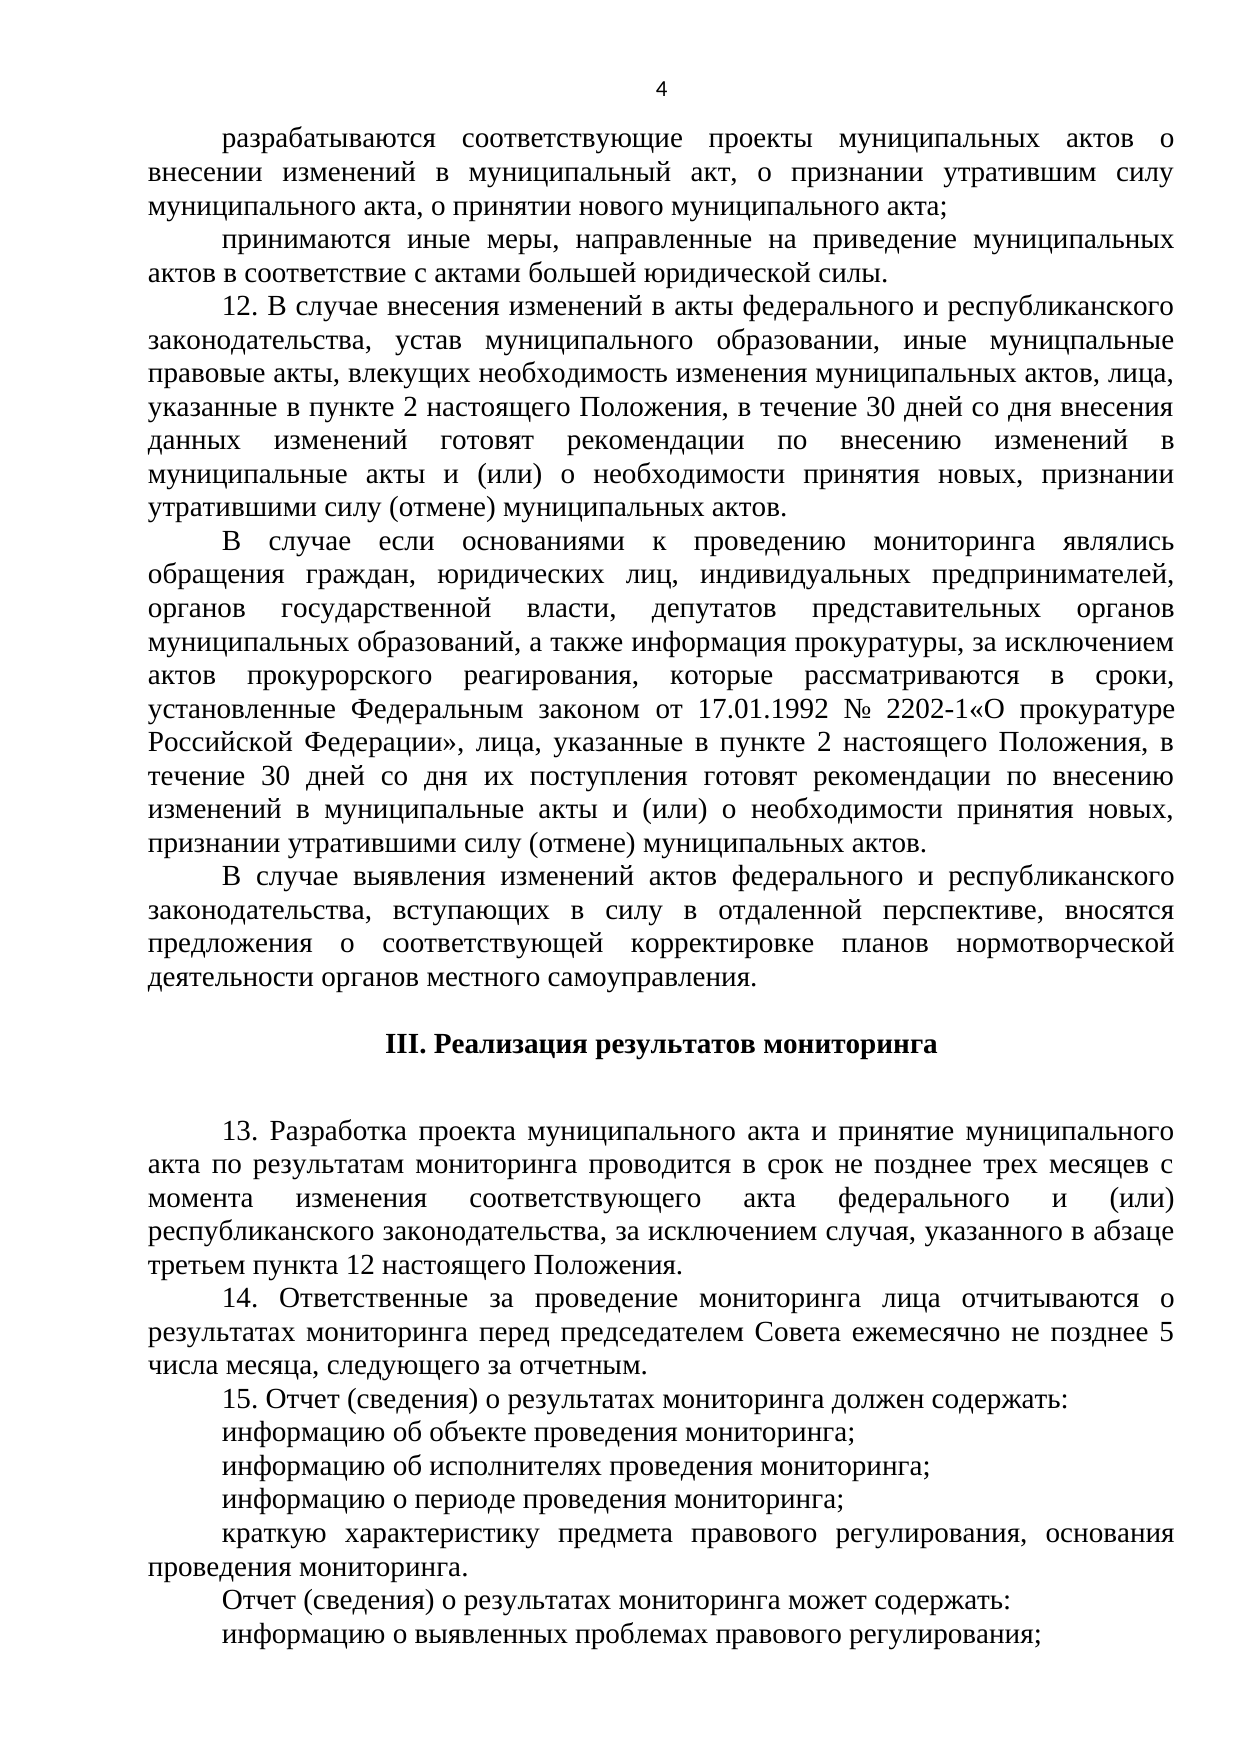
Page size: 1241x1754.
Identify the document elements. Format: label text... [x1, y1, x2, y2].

text В случае если основаниями к проведению мониторинга являлись обращения граждан, юридических лиц, индивидуальных предпринимателей, органов государственной власти, депутатов представительных органов муниципальных образований, а также информация прокуратуры, за исключением актов прокурорского реагирования, которые рассматриваются в сроки, установленные Федеральным законом от 17.01.1992 № 2202-1«О прокуратуре Российской Федерации», лица, указанные в пункте 2 настоящего Положения, в течение 30 дней со дня их поступления готовят рекомендации по внесению изменений в муниципальные акты и (или) о необходимости принятия новых, признании утратившими силу (отмене) муниципальных актов. [148, 523, 1175, 858]
text информацию об исполнителях проведения мониторинга; [148, 1448, 1175, 1482]
text краткую характеристику предмета правового регулирования, основания проведения мониторинга. [148, 1515, 1175, 1582]
text 12. В случае внесения изменений в акты федерального и республиканского законодательства, устав муниципального образовании, иные муницпальные правовые акты, влекущих необходимость изменения муниципальных актов, лица, указанные в пункте 2 настоящего Положения, в течение 30 дней со дня внесения данных изменений готовят рекомендации по внесению изменений в муниципальные акты и (или) о необходимости принятия новых, признании утратившими силу (отмене) муниципальных актов. [148, 288, 1175, 523]
text информацию об объекте проведения мониторинга; [148, 1414, 1175, 1448]
text 14. Ответственные за проведение мониторинга лица отчитываются о результатах мониторинга перед председателем Совета ежемесячно не позднее 5 числа месяца, следующего за отчетным. [148, 1280, 1175, 1381]
text принимаются иные меры, направленные на приведение муниципальных актов в соответствие с актами большей юридической силы. [148, 221, 1175, 288]
text разрабатываются соответствующие проекты муниципальных актов о внесении изменений в муниципальный акт, о признании утратившим силу муниципального акта, о принятии нового муниципального акта; [148, 121, 1175, 221]
text Отчет (сведения) о результатах мониторинга может содержать: [148, 1582, 1175, 1616]
text III. Реализация результатов мониторинга [148, 1026, 1175, 1060]
text информацию о периоде проведения мониторинга; [148, 1482, 1175, 1515]
text 15. Отчет (сведения) о результатах мониторинга должен содержать: [148, 1381, 1175, 1414]
text 13. Разработка проекта муниципального акта и принятие муниципального акта по результатам мониторинга проводится в срок не позднее трех месяцев с момента изменения соответствующего акта федерального и (или) республиканского законодательства, за исключением случая, указанного в абзаце третьем пункта 12 настоящего Положения. [148, 1113, 1175, 1280]
text В случае выявления изменений актов федерального и республиканского законодательства, вступающих в силу в отдаленной перспективе, вносятся предложения о соответствующей корректировке планов нормотворческой деятельности органов местного самоуправления. [148, 858, 1175, 993]
text информацию о выявленных проблемах правового регулирования; [148, 1616, 1175, 1649]
